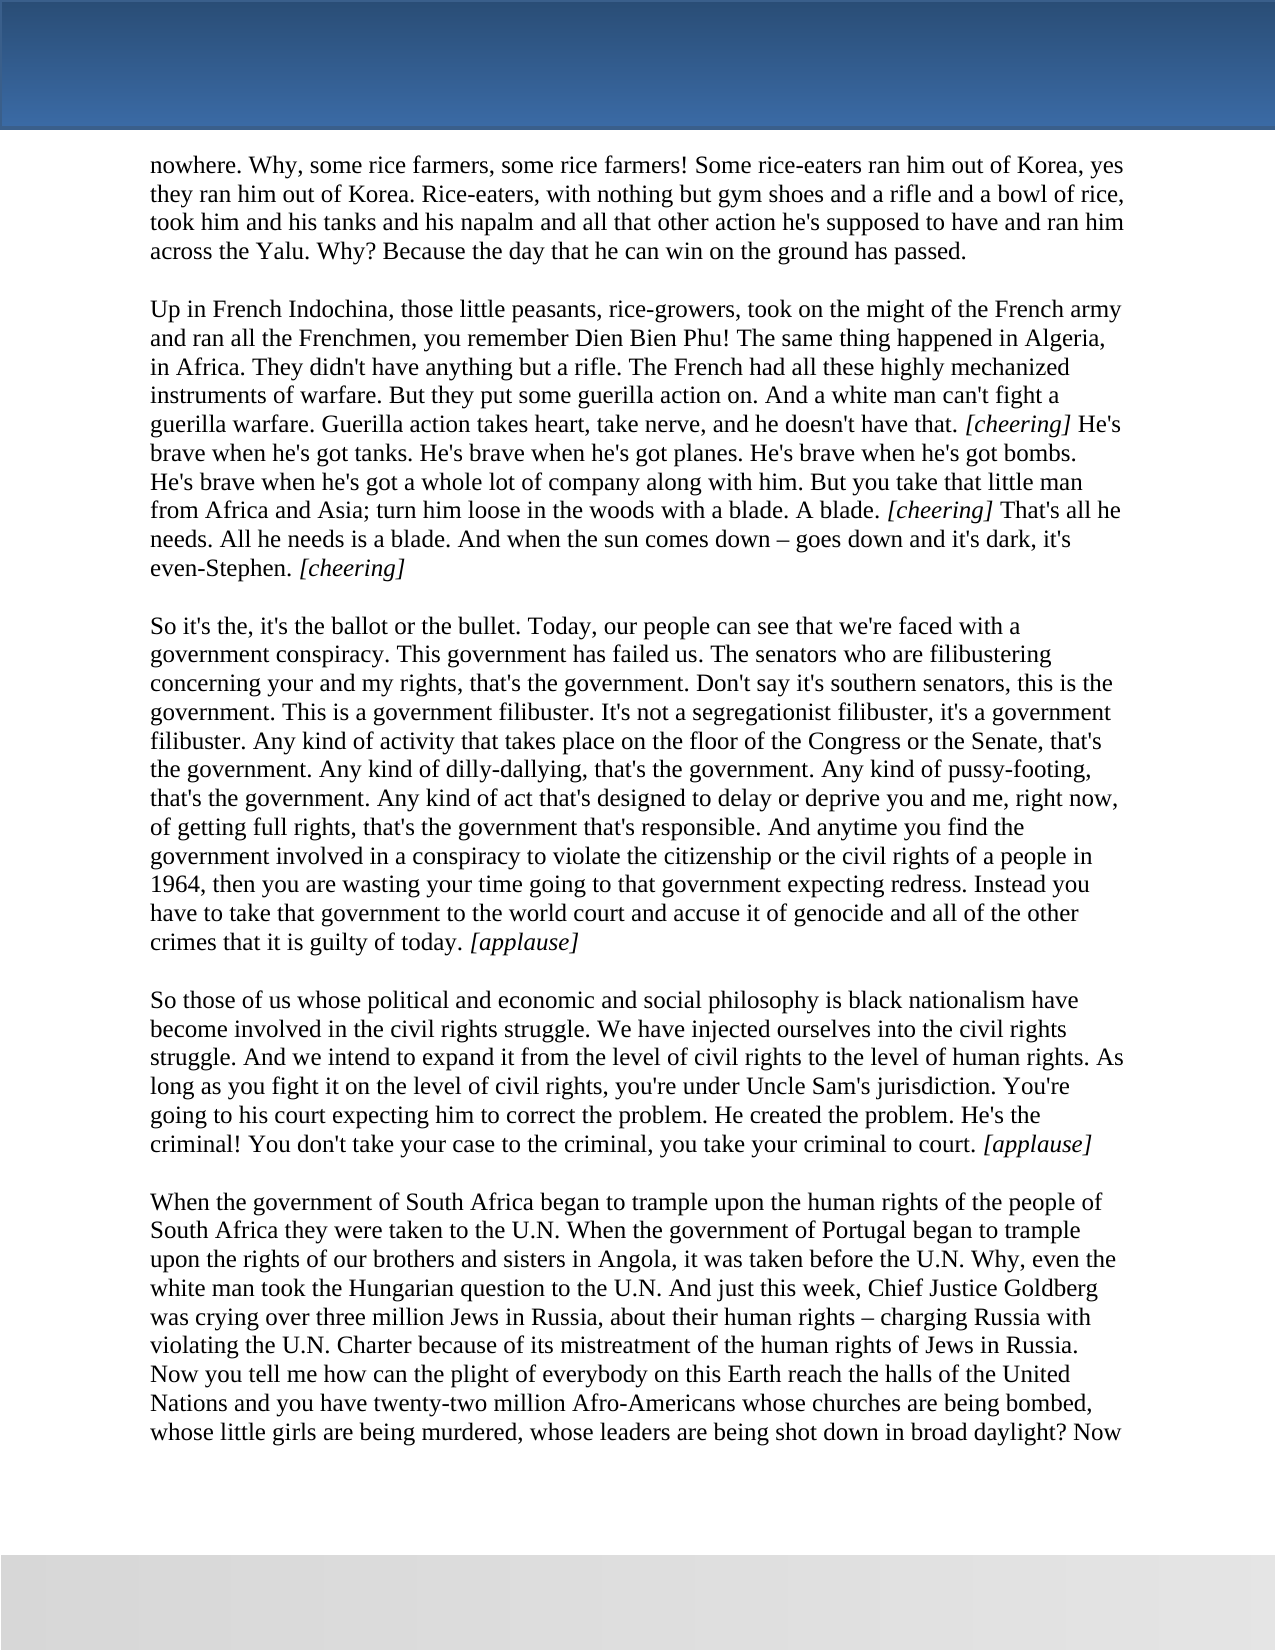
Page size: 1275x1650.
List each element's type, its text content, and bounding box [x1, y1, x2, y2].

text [150, 150, 1125, 265]
text So those of us whose political and economic and social philosophy is black nationalism have become involved in the civil rights struggle. We have injected ourselves into the civil rights struggle. And we intend to expand it from the level of civil rights to the level of human rights. As long as you fight it on the level of civil rights, you're under Uncle Sam's jurisdiction. You're going to his court expecting him to correct the problem. He created the problem. He's the criminal! You don't take your case to the criminal, you take your criminal to court. [applause] [150, 985, 1125, 1157]
text Up in French Indochina, those little peasants, rice-growers, took on the might of the French army and ran all the Frenchmen, you remember Dien Bien Phu! The same thing happened in Algeria, in Africa. They didn't have anything but a rifle. The French had all these highly mechanized instruments of warfare. But they put some guerilla action on. And a white man can't fight a guerilla warfare. Guerilla action takes heart, take nerve, and he doesn't have that. [cheering] He's brave when he's got tanks. He's brave when he's got planes. He's brave when he's got bombs. He's brave when he's got a whole lot of company along with him. But you take that little man from Africa and Asia; turn him loose in the woods with a blade. A blade. [cheering] That's all he needs. All he needs is a blade. And when the sun comes down – goes down and it's dark, it's even-Stephen. [cheering] [150, 294, 1125, 582]
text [150, 1187, 1125, 1445]
text So it's the, it's the ballot or the bullet. Today, our people can see that we're faced with a government conspiracy. This government has failed us. The senators who are filibustering concerning your and my rights, that's the government. Don't say it's southern senators, this is the government. This is a government filibuster. It's not a segregationist filibuster, it's a government filibuster. Any kind of activity that takes place on the floor of the Congress or the Senate, that's the government. Any kind of dilly-dallying, that's the government. Any kind of pussy-footing, that's the government. Any kind of act that's designed to delay or deprive you and me, right now, of getting full rights, that's the government that's responsible. And anytime you find the government involved in a conspiracy to violate the citizenship or the civil rights of a people in 1964, then you are wasting your time going to that government expecting redress. Instead you have to take that government to the world court and accuse it of genocide and all of the other crimes that it is guilty of today. [applause] [150, 611, 1125, 956]
